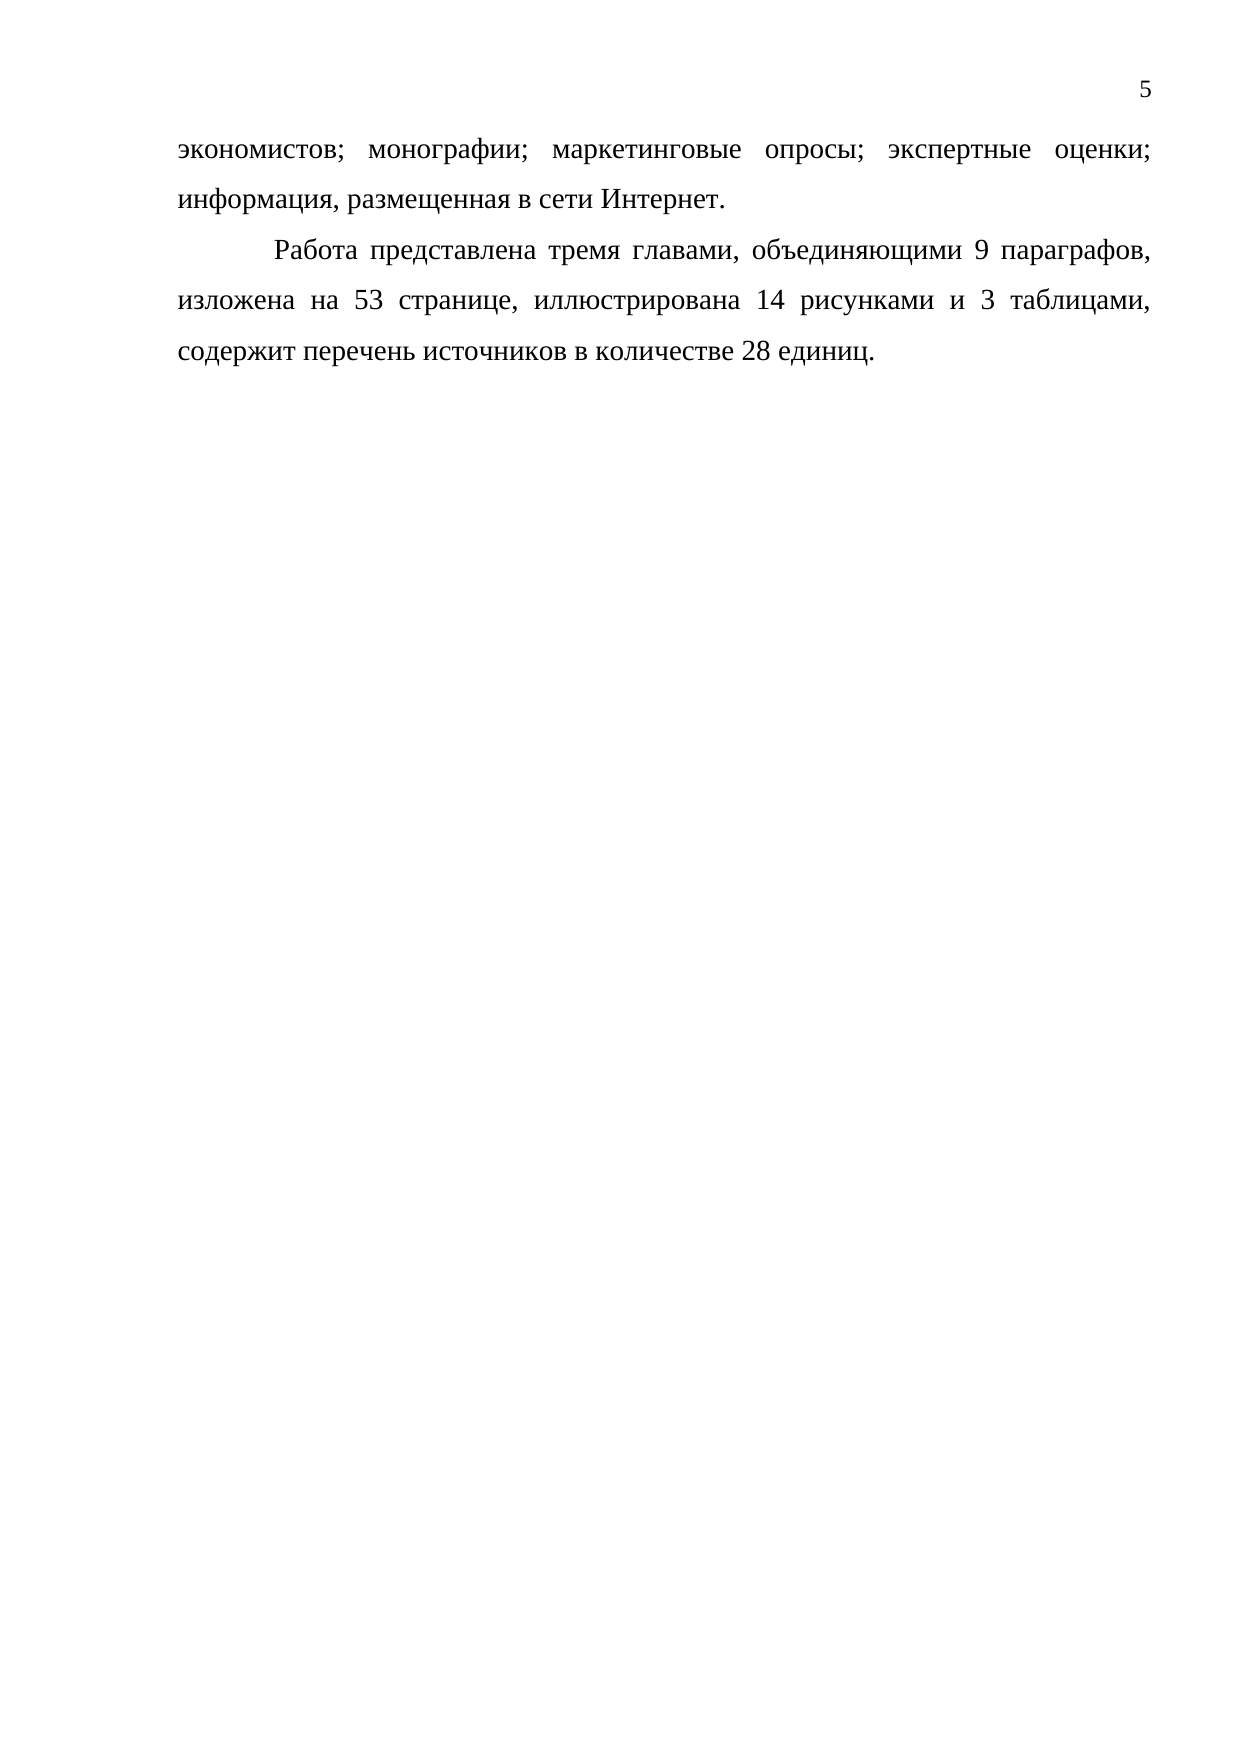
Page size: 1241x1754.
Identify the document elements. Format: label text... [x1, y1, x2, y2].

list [177, 131, 1152, 215]
list Работа представлена тремя главами, объединяющими 9 параграфов, изложена на 53 странице, иллюстрирована 14 рисунками и 3 таблицами, содержит перечень источников в количестве 28 единиц. [177, 232, 1152, 366]
